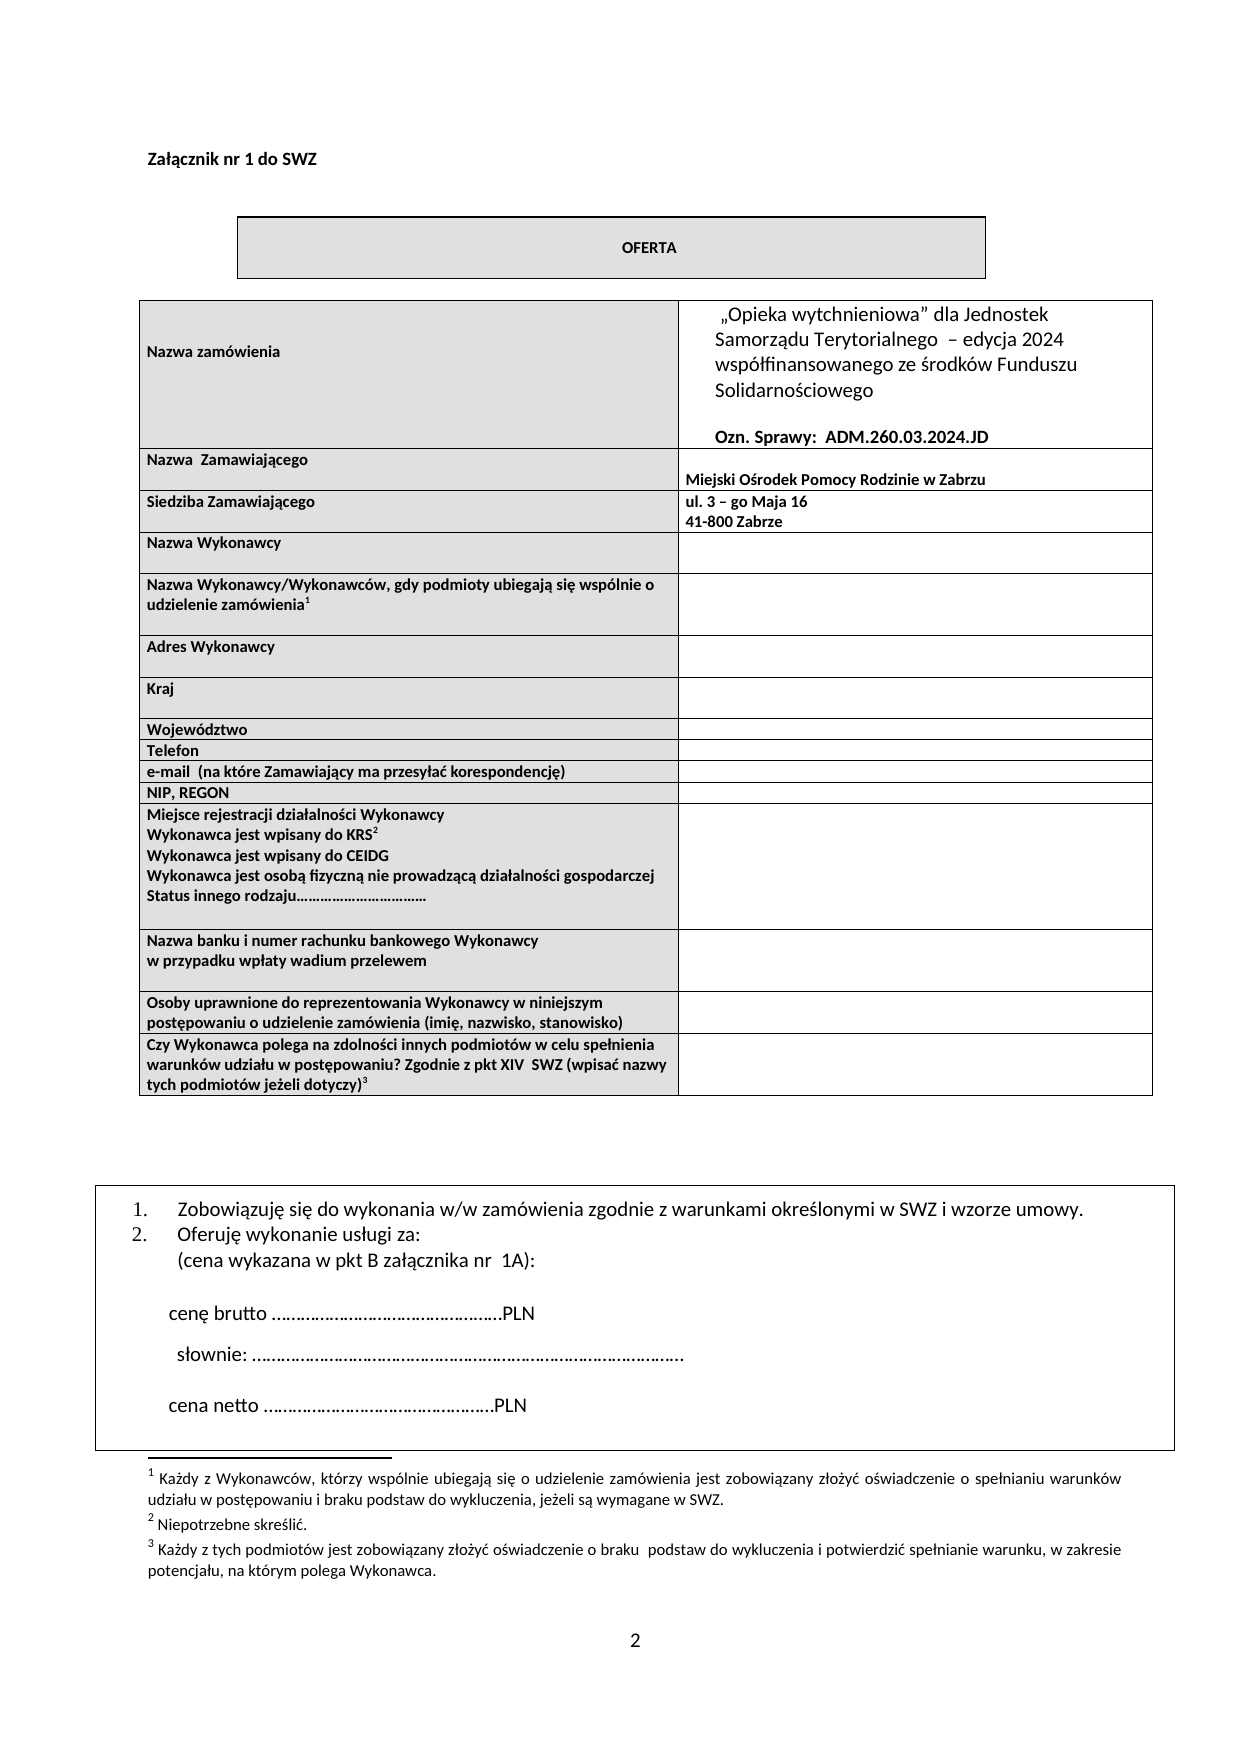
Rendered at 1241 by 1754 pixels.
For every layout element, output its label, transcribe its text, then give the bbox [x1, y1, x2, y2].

table_cell Siedziba Zamawiającego [140, 491, 678, 532]
table_cell [679, 533, 1152, 573]
table_header OFERTA [238, 218, 985, 278]
text Załącznik nr 1 do SWZ [148, 148, 1122, 171]
table_cell Telefon [140, 740, 678, 760]
table_cell ul. 3 – go Maja 16 41-800 Zabrze [679, 491, 1152, 532]
table_header Nazwa zamówienia [140, 301, 678, 448]
table_cell Adres Wykonawcy [140, 636, 678, 677]
table_cell Nazwa banku i numer rachunku bankowego Wykonawcy w przypadku wpłaty wadium przelewem [140, 930, 678, 991]
table_cell Osoby uprawnione do reprezentowania Wykonawcy w niniejszym postępowaniu o udzielenie zamówienia (imię, nazwisko, stanowisko) [140, 992, 678, 1033]
table_header „Opieka wytchnieniowa” dla Jednostek Samorządu Terytorialnego – edycja 2024 współfinansowanego ze środków Funduszu Solidarnościowego Ozn. Sprawy: ADM.260.03.2024.JD [679, 301, 1152, 448]
table_cell [679, 761, 1152, 782]
table_cell [679, 740, 1152, 760]
table_cell Kraj [140, 678, 678, 718]
table_cell Nazwa Zamawiającego [140, 449, 678, 490]
table_cell [679, 783, 1152, 803]
table_cell [679, 804, 1152, 929]
table_cell Nazwa Wykonawcy [140, 533, 678, 573]
table_cell Województwo [140, 719, 678, 739]
table_cell Czy Wykonawca polega na zdolności innych podmiotów w celu spełnienia warunków udziału w postępowaniu? Zgodnie z pkt XIV SWZ (wpisać nazwy tych podmiotów jeżeli dotyczy) [140, 1034, 678, 1095]
table_cell NIP, REGON [140, 783, 678, 803]
table_cell Miejski Ośrodek Pomocy Rodzinie w Zabrzu [679, 449, 1152, 490]
table_cell [679, 574, 1152, 635]
table_cell [679, 719, 1152, 739]
table_cell [679, 636, 1152, 677]
table_cell Nazwa Wykonawcy/Wykonawców, gdy podmioty ubiegają się wspólnie o udzielenie zamówienia [140, 574, 678, 635]
table_cell [679, 1034, 1152, 1095]
table_cell [679, 678, 1152, 718]
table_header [96, 1186, 1174, 1450]
table_cell [679, 992, 1152, 1033]
table_cell e-mail (na które Zamawiający ma przesyłać korespondencję) [140, 761, 678, 782]
table_cell [679, 930, 1152, 991]
table_cell Miejsce rejestracji działalności Wykonawcy Wykonawca jest wpisany do KRS Wykonawca jest wpisany do CEIDG Wykonawca jest osobą fizyczną nie prowadzącą działalności gospodarczej Status innego rodzaju…………………………… [140, 804, 678, 929]
